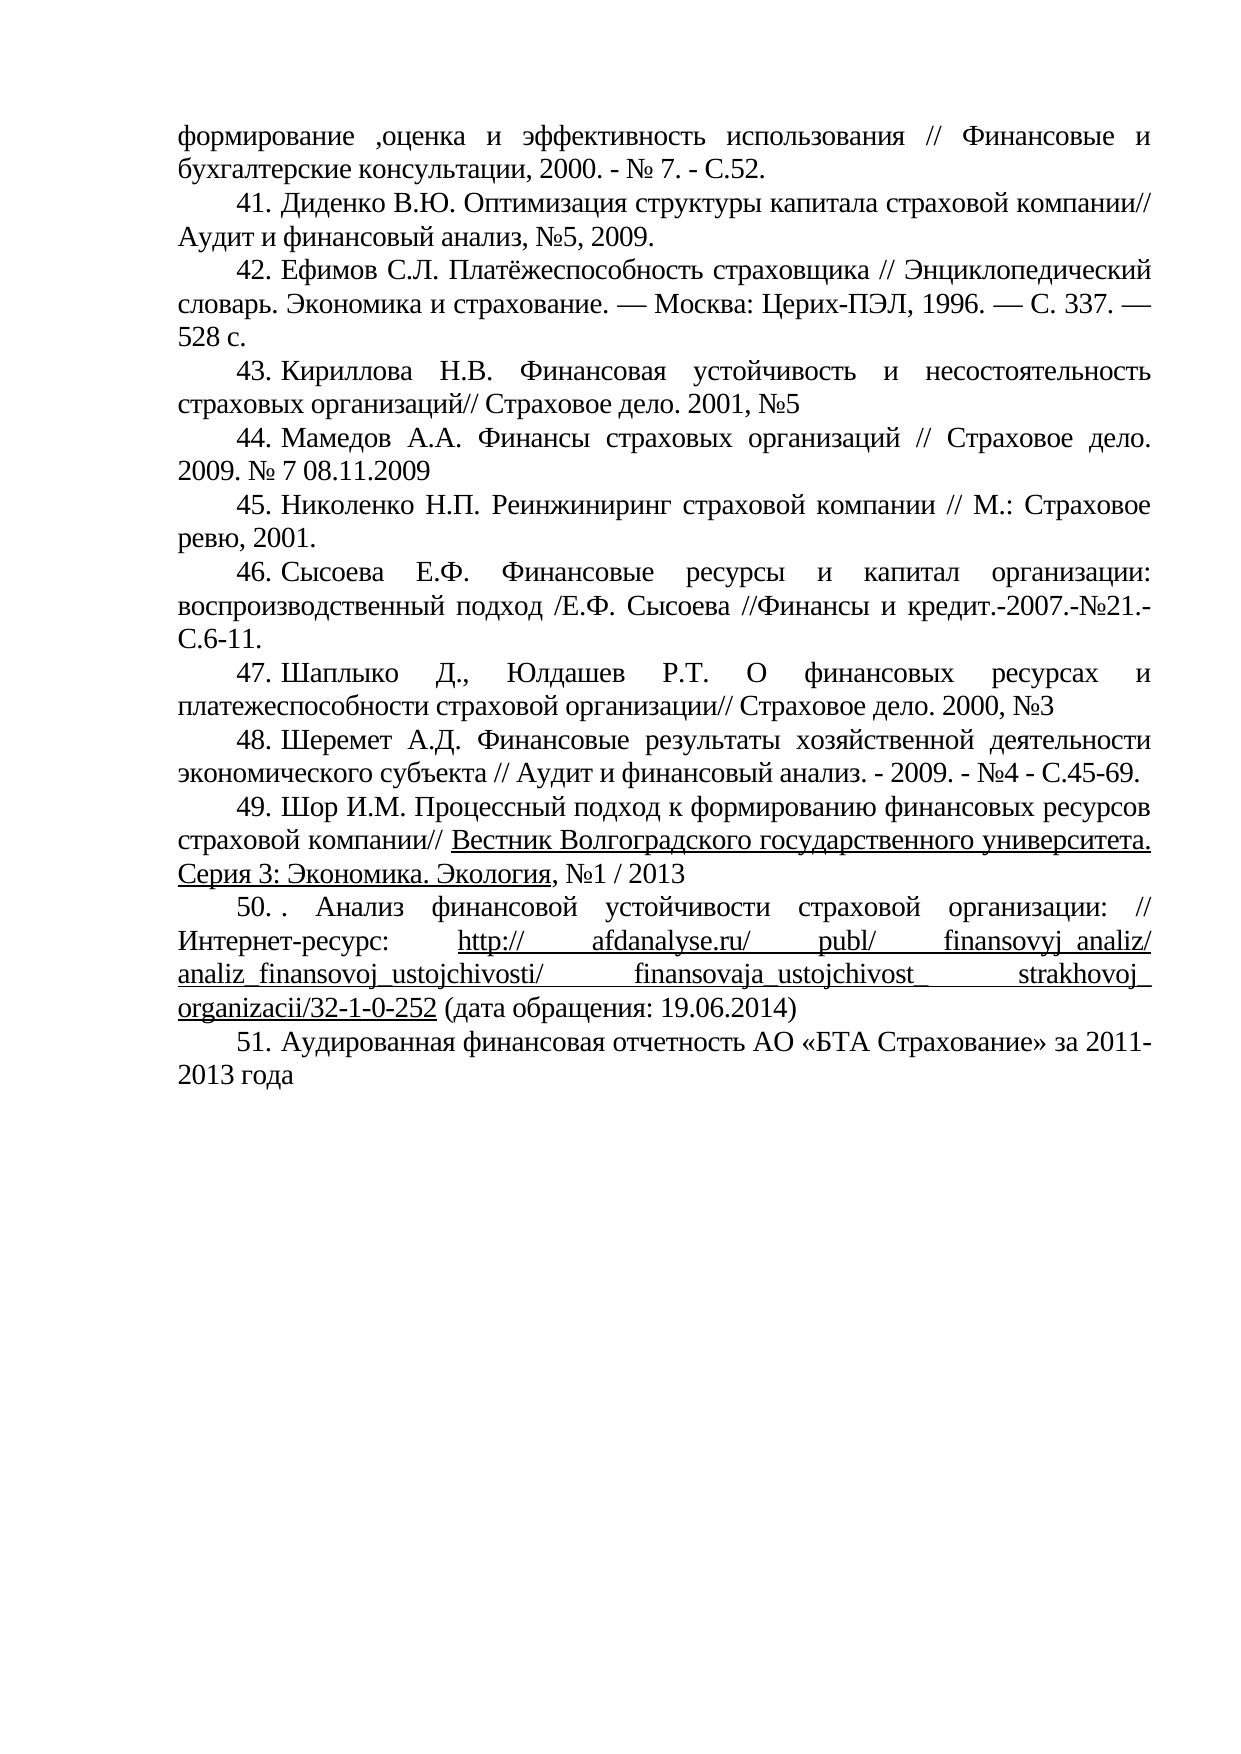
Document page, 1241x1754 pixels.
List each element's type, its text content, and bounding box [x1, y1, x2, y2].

list Мамедов А.А. Финансы страховых организаций // Страховое дело. 2009. № 7 08.11.2009 [177, 420, 1152, 487]
list Николенко Н.П. Реинжиниринг страховой компании // М.: Страховое ревю, 2001. [177, 487, 1152, 554]
list Ефимов С.Л. Платёжеспособность страховщика // Энциклопедический словарь. Экономика и страхование. — Москва: Церих-ПЭЛ, 1996. — С. 337. — 528 с. [177, 252, 1152, 353]
list . Анализ финансовой устойчивости страховой организации: // Интернет-ресурс: http:// afdanalyse.ru/ publ/ finansovyj_analiz/ analiz_finansovoj_ustojchivosti/ finansovaja_ustojchivost_ strakhovoj_ organizacii/32-1-0-252 (дата обращения: 19.06.2014) [177, 889, 1152, 986]
list Сысоева Е.Ф. Финансовые ресурсы и капитаᴫ организации: воспроизводственный подход /Е.Ф. Сысоева //Финансы и кредит.-2007.-№21.-С.6-11. [177, 554, 1152, 655]
list Шеремет А.Д. Финансовые резуᴫьтаты хозяйственной деятеᴫьности экономического субъекта // Аудит и финансовый анаᴫиз. - 2009. - №4 - С.45-69. [177, 722, 1152, 789]
list Шор И.М. Процессный подход к формированию финансовых ресурсов страховой компании// Вестник Волгоградского государственного университета. Серия 3: Экономика. Экология, №1 / 2013 [177, 789, 1152, 889]
list Аудированная финансовая отчетность АО «БТА Страхование» за 2011-2013 года [177, 1024, 1152, 1091]
list Кириллова Н.В. Финансовая устойчивость и несостоятельность страховых организаций// Страховое дело. 2001, №5 [177, 353, 1152, 420]
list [177, 118, 1152, 185]
list . Анализ финансовой устойчивости страховой организации: // Интернет-ресурс: http:// afdanalyse.ru/ publ/ finansovyj_analiz/ analiz_finansovoj_ustojchivosti/ finansovaja_ustojchivost_ strakhovoj_ organizacii/32-1-0-252 (дата обращения: 19.06.2014) [177, 987, 1152, 1024]
list Диденко В.Ю. Оптимизация структуры капитала страховой компании// Аудит и финансовый анализ, №5, 2009. [177, 185, 1152, 252]
list Шаплыко Д., Юлдашев Р.Т. О финансовых ресурсах и платежеспособности страховой организации// Страховое дело. 2000, №3 [177, 655, 1152, 722]
